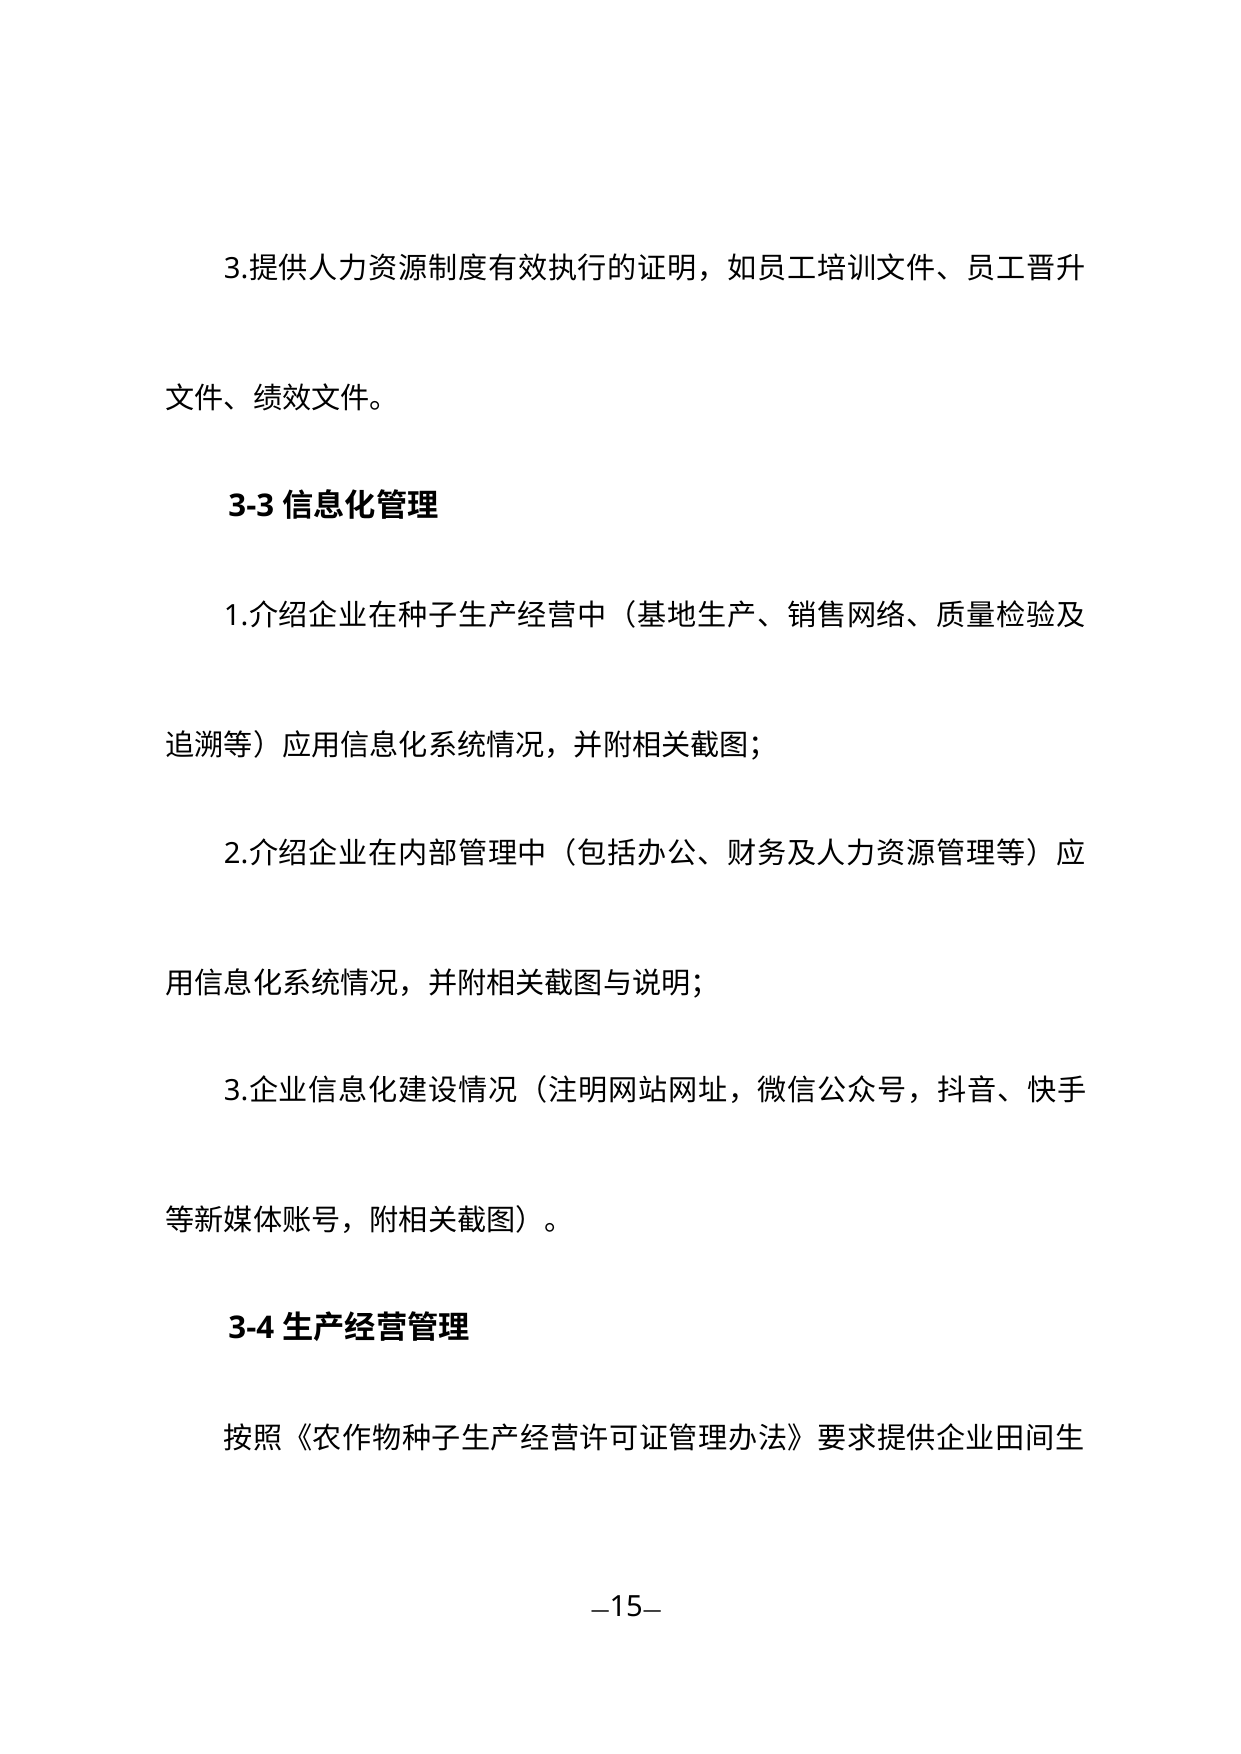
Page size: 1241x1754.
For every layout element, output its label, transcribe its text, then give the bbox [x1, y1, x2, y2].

text 2.介绍企业在内部管理中（包括办公、财务及人力资源管理等）应用信息化系统情况，并附相关截图与说明； [165, 818, 1087, 1013]
text 3-4 生产经营管理 [165, 1292, 1087, 1357]
text 3-3 信息化管理 [165, 470, 1087, 535]
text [165, 1403, 1087, 1468]
text 1.介绍企业在种子生产经营中（基地生产、销售网络、质量检验及追溯等）应用信息化系统情况，并附相关截图； [165, 581, 1087, 776]
text 3.企业信息化建设情况（注明网站网址，微信公众号，抖音、快手等新媒体账号，附相关截图）。 [165, 1055, 1087, 1250]
text 3.提供人力资源制度有效执行的证明，如员工培训文件、员工晋升文件、绩效文件。 [165, 233, 1087, 428]
